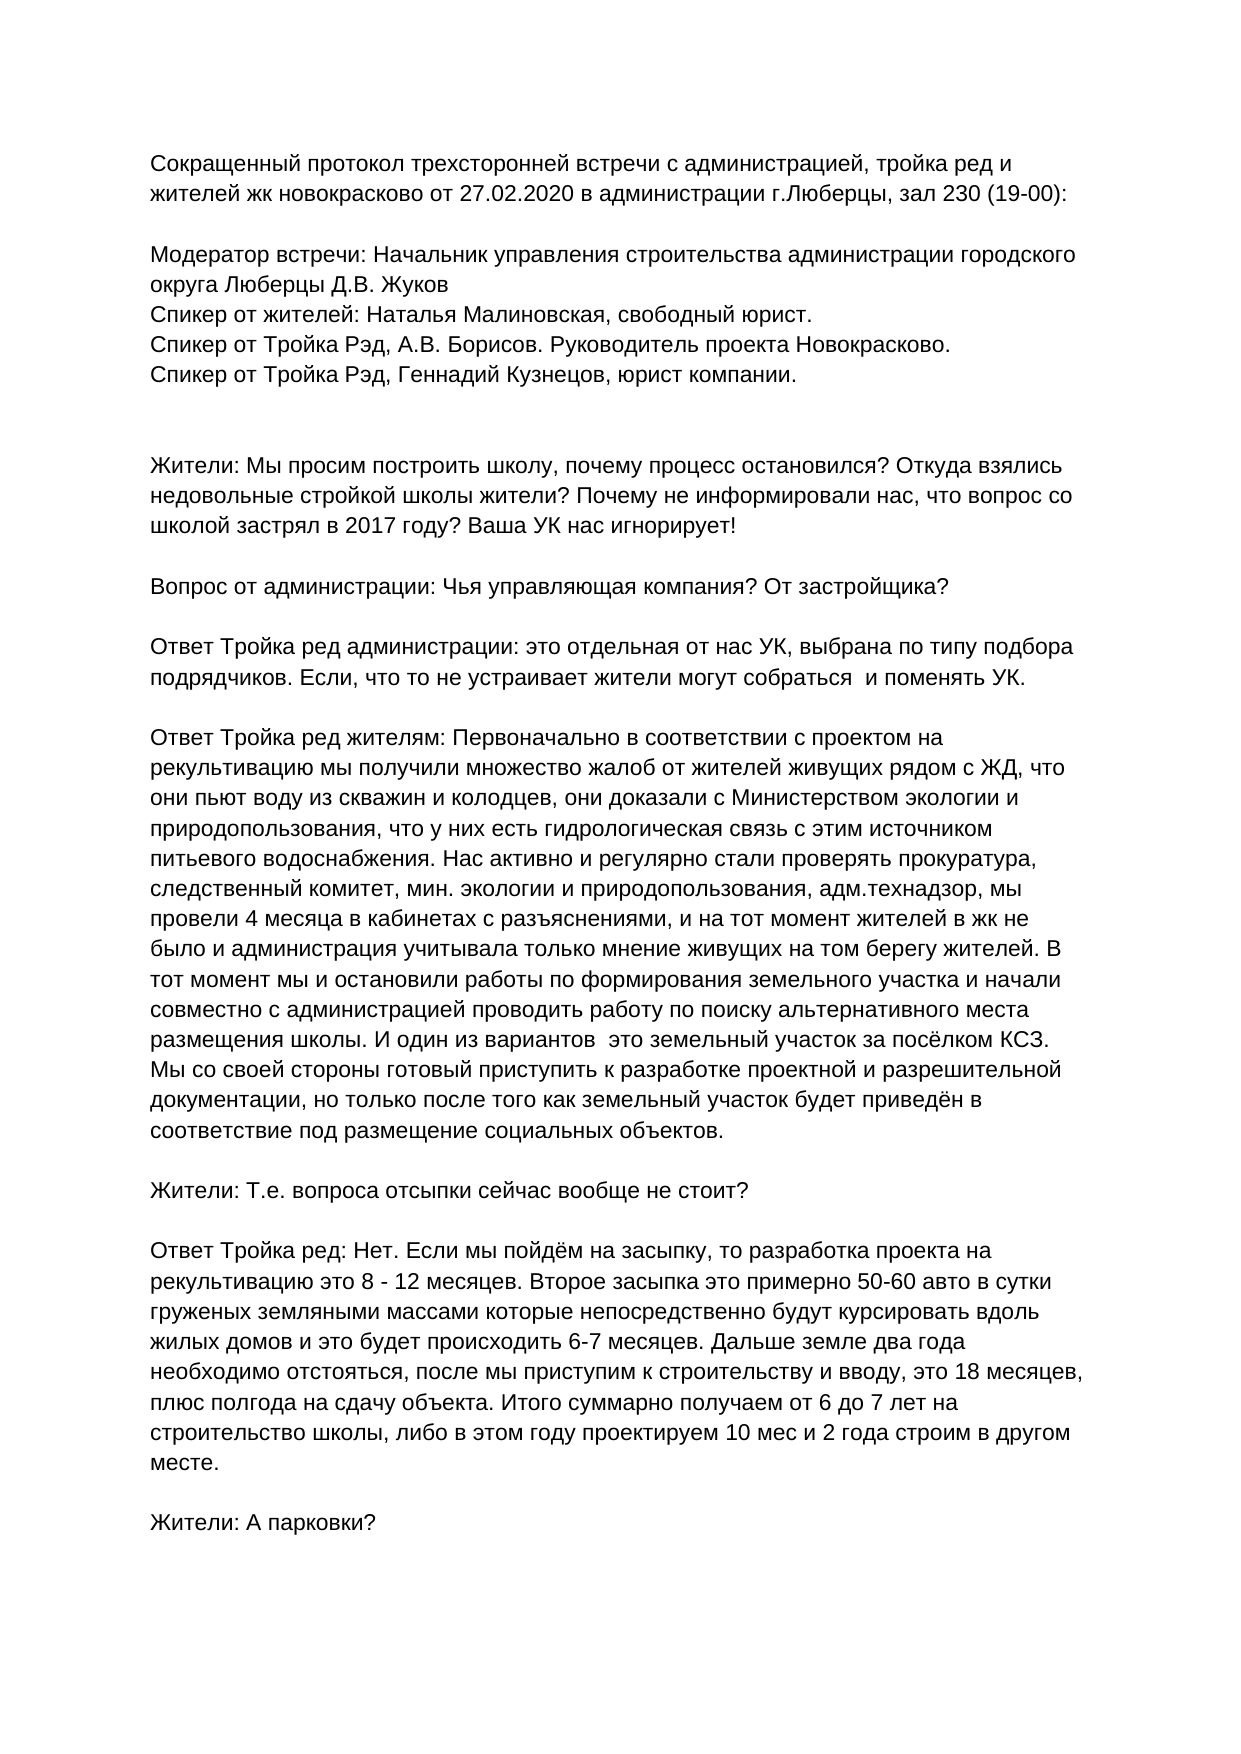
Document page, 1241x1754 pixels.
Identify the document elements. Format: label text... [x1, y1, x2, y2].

text Жители: А парковки? [150, 1509, 1090, 1536]
text Ответ Тройка ред жителям: Первоначально в соответствии с проектом на рекультивацию мы получили множество жалоб от жителей живущих рядом с ЖД, что они пьют воду из скважин и колодцев, они доказали с Министерством экологии и природопользования, что у них есть гидрологическая связь с этим источником питьевого водоснабжения. Нас активно и регулярно стали проверять прокуратура, следственный комитет, мин. экологии и природопользования, адм.технадзор, мы провели 4 месяца в кабинетах с разъяснениями, и на тот момент жителей в жк не было и администрация учитывала только мнение живущих на том берегу жителей. В тот момент мы и остановили работы по формирования земельного участка и начали совместно с администрацией проводить работу по поиску альтернативного места размещения школы. И один из вариантов это земельный участок за посёлком КСЗ. Мы со своей стороны готовый приступить к разработке проектной и разрешительной документации, но только после того как земельный участок будет приведён в соответствие под размещение социальных объектов. [150, 724, 1090, 1143]
text Ответ Тройка ред: Нет. Если мы пойдём на засыпку, то разработка проекта на рекультивацию это 8 - 12 месяцев. Второе засыпка это примерно 50-60 авто в сутки груженых земляными массами которые непосредственно будут курсировать вдоль жилых домов и это будет происходить 6-7 месяцев. Дальше земле два года необходимо отстояться, после мы приступим к строительству и вводу, это 18 месяцев, плюс полгода на сдачу объекта. Итого суммарно получаем от 6 до 7 лет на строительство школы, либо в этом году проектируем 10 мес и 2 года строим в другом месте. [150, 1237, 1090, 1475]
text Жители: Т.е. вопроса отсыпки сейчас вообще не стоит? [150, 1177, 1090, 1203]
text Спикер от жителей: Наталья Малиновская, свободный юрист. [150, 301, 1090, 327]
text Модератор встречи: Начальник управления строительства администрации городского округа Люберцы Д.В. Жуков [150, 241, 1090, 297]
text Спикер от Тройка Рэд, А.В. Борисов. Руководитель проекта Новокрасково. [150, 331, 1090, 358]
text Вопрос от администрации: Чья управляющая компания? От застройщика? [150, 573, 1090, 599]
text Сокращенный протокол трехсторонней встречи с администрацией, тройка ред и жителей жк новокрасково от 27.02.2020 в администрации г.Люберцы, зал 230 (19-00): [150, 150, 1090, 207]
text Жители: Мы просим построить школу, почему процесс остановился? Откуда взялись недовольные стройкой школы жители? Почему не информировали нас, что вопрос со школой застрял в 2017 году? Ваша УК нас игнорирует! [150, 452, 1090, 539]
text Ответ Тройка ред администрации: это отдельная от нас УК, выбрана по типу подбора подрядчиков. Если, что то не устраивает жители могут собраться и поменять УК. [150, 633, 1090, 690]
text Спикер от Тройка Рэд, Геннадий Кузнецов, юрист компании. [150, 361, 1090, 388]
